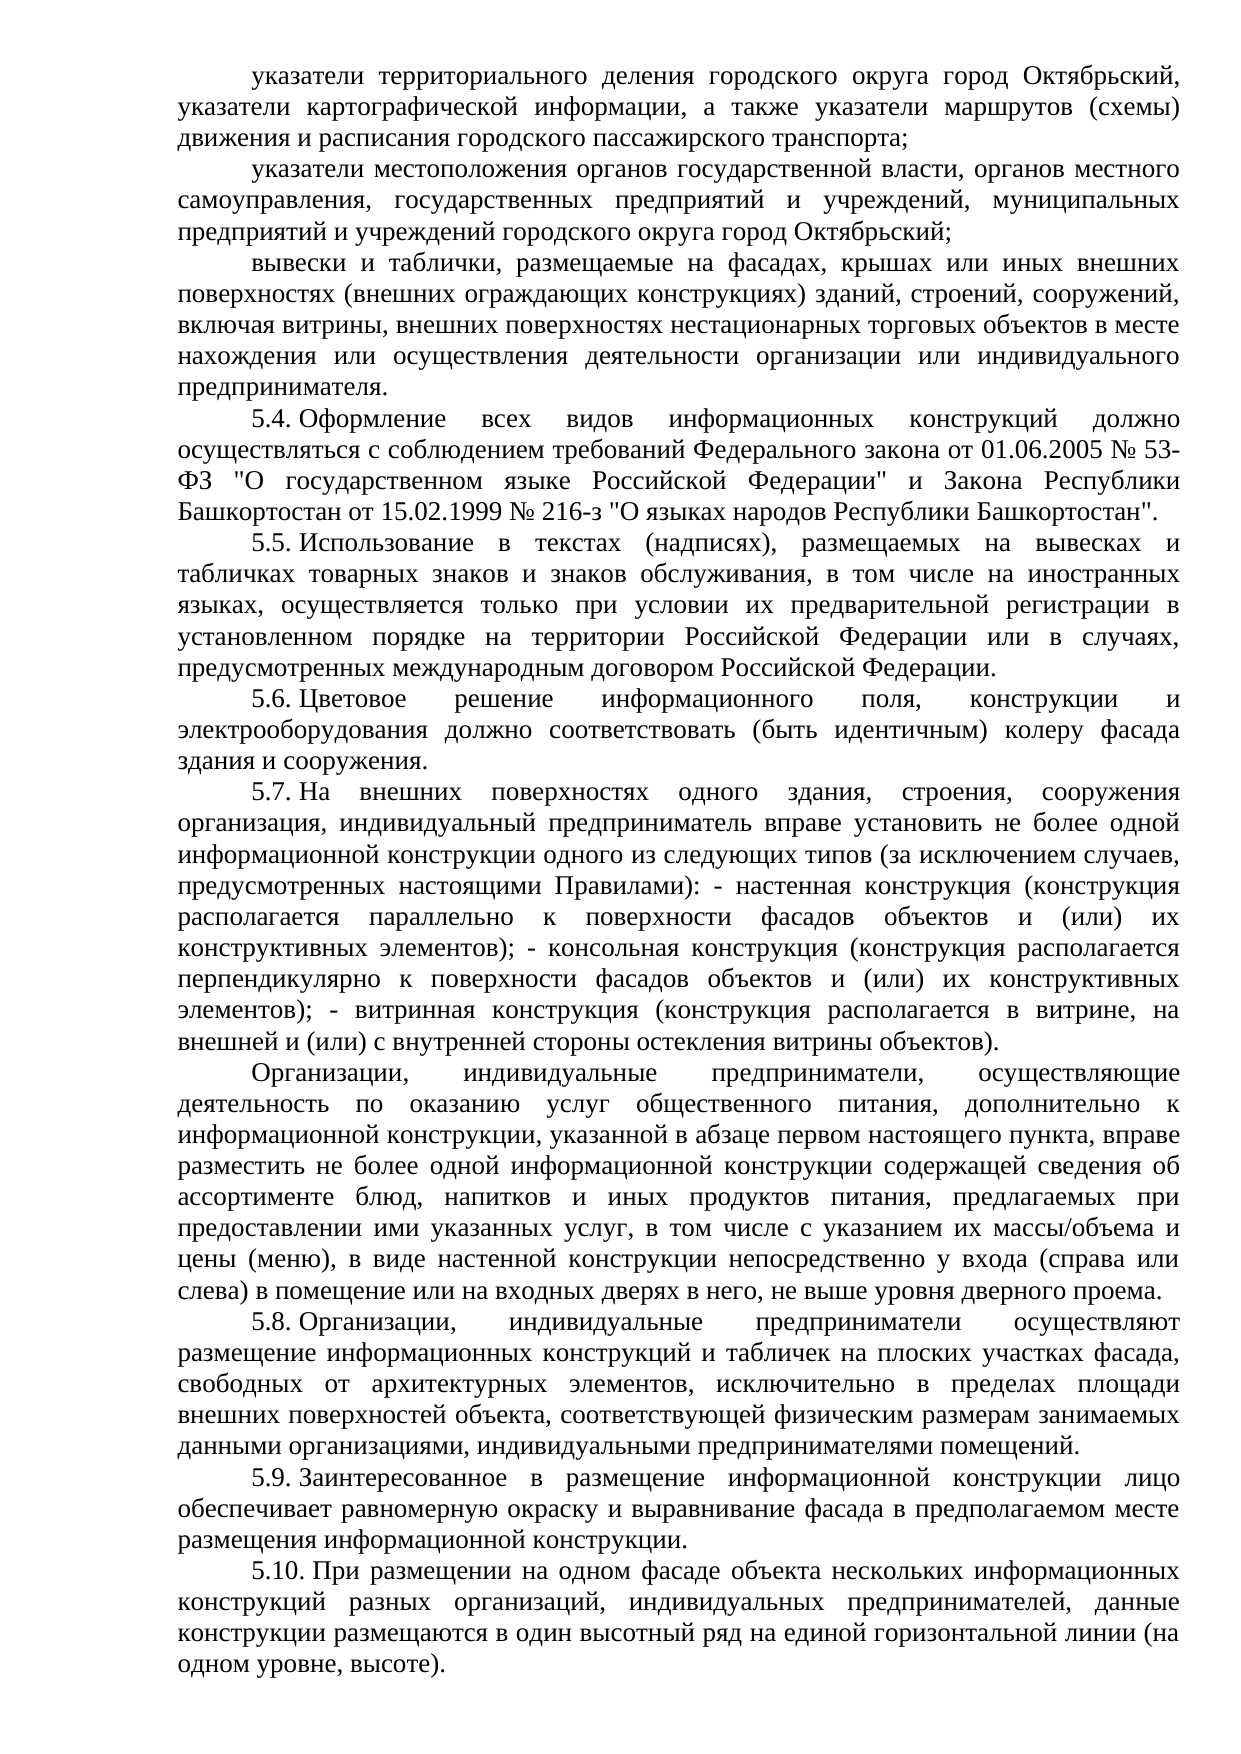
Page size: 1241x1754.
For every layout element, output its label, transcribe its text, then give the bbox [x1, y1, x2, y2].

text указатели местоположения органов государственной власти, органов местного самоуправления, государственных предприятий и учреждений, муниципальных предприятий и учреждений городского округа город Октябрьский; [177, 152, 1181, 246]
text вывески и таблички, размещаемые на фасадах, крышах или иных внешних поверхностях (внешних ограждающих конструкциях) зданий, строений, сооружений, включая витрины, внешних поверхностях нестационарных торговых объектов в месте нахождения или осуществления деятельности организации или индивидуального предпринимателя. [177, 246, 1181, 402]
list Заинтересованное в размещение информационной конструкции лицо обеспечивает равномерную окраску и выравнивание фасада в предполагаемом месте размещения информационной конструкции. [177, 1461, 1181, 1554]
list Использование в текстах (надписях), размещаемых на вывесках и табличках товарных знаков и знаков обслуживания, в том числе на иностранных языках, осуществляется только при условии их предварительной регистрации в установленном порядке на территории Российской Федерации или в случаях, предусмотренных международным договором Российской Федерации. [177, 526, 1181, 682]
text указатели территориального деления городского округа город Октябрьский, указатели картографической информации, а также указатели маршрутов (схемы) движения и расписания городского пассажирского транспорта; [177, 59, 1181, 152]
list При размещении на одном фасаде объекта нескольких информационных конструкций разных организаций, индивидуальных предпринимателей, данные конструкции размещаются в один высотный ряд на единой горизонтальной линии (на одном уровне, высоте). [177, 1554, 1181, 1679]
text Организации, индивидуальные предприниматели, осуществляющие деятельность по оказанию услуг общественного питания, дополнительно к информационной конструкции, указанной в абзаце первом настоящего пункта, вправе разместить не более одной информационной конструкции содержащей сведения об ассортименте блюд, напитков и иных продуктов питания, предлагаемых при предоставлении ими указанных услуг, в том числе с указанием их массы/объема и цены (меню), в виде настенной конструкции непосредственно у входа (справа или слева) в помещение или на входных дверях в него, не выше уровня дверного проема. [177, 1056, 1181, 1305]
list На внешних поверхностях одного здания, строения, сооружения организация, индивидуальный предприниматель вправе установить не более одной информационной конструкции одного из следующих типов (за исключением случаев, предусмотренных настоящими Правилами): - настенная конструкция (конструкция располагается параллельно к поверхности фасадов объектов и (или) их конструктивных элементов); - консольная конструкция (конструкция располагается перпендикулярно к поверхности фасадов объектов и (или) их конструктивных элементов); - витринная конструкция (конструкция располагается в витрине, на внешней и (или) с внутренней стороны остекления витрины объектов). [177, 775, 1181, 1056]
list Оформление всех видов информационных конструкций должно осуществляться с соблюдением требований Федерального закона от 01.06.2005 № 53-ФЗ "О государственном языке Российской Федерации" и Закона Республики Башкортостан от 15.02.1999 № 216-з "О языках народов Республики Башкортостан". [177, 402, 1181, 526]
list Цветовое решение информационного поля, конструкции и электрооборудования должно соответствовать (быть идентичным) колеру фасада здания и сооружения. [177, 682, 1181, 775]
list Организации, индивидуальные предприниматели осуществляют размещение информационных конструкций и табличек на плоских участках фасада, свободных от архитектурных элементов, исключительно в пределах площади внешних поверхностей объекта, соответствующей физическим размерам занимаемых данными организациями, индивидуальными предпринимателями помещений. [177, 1305, 1181, 1461]
